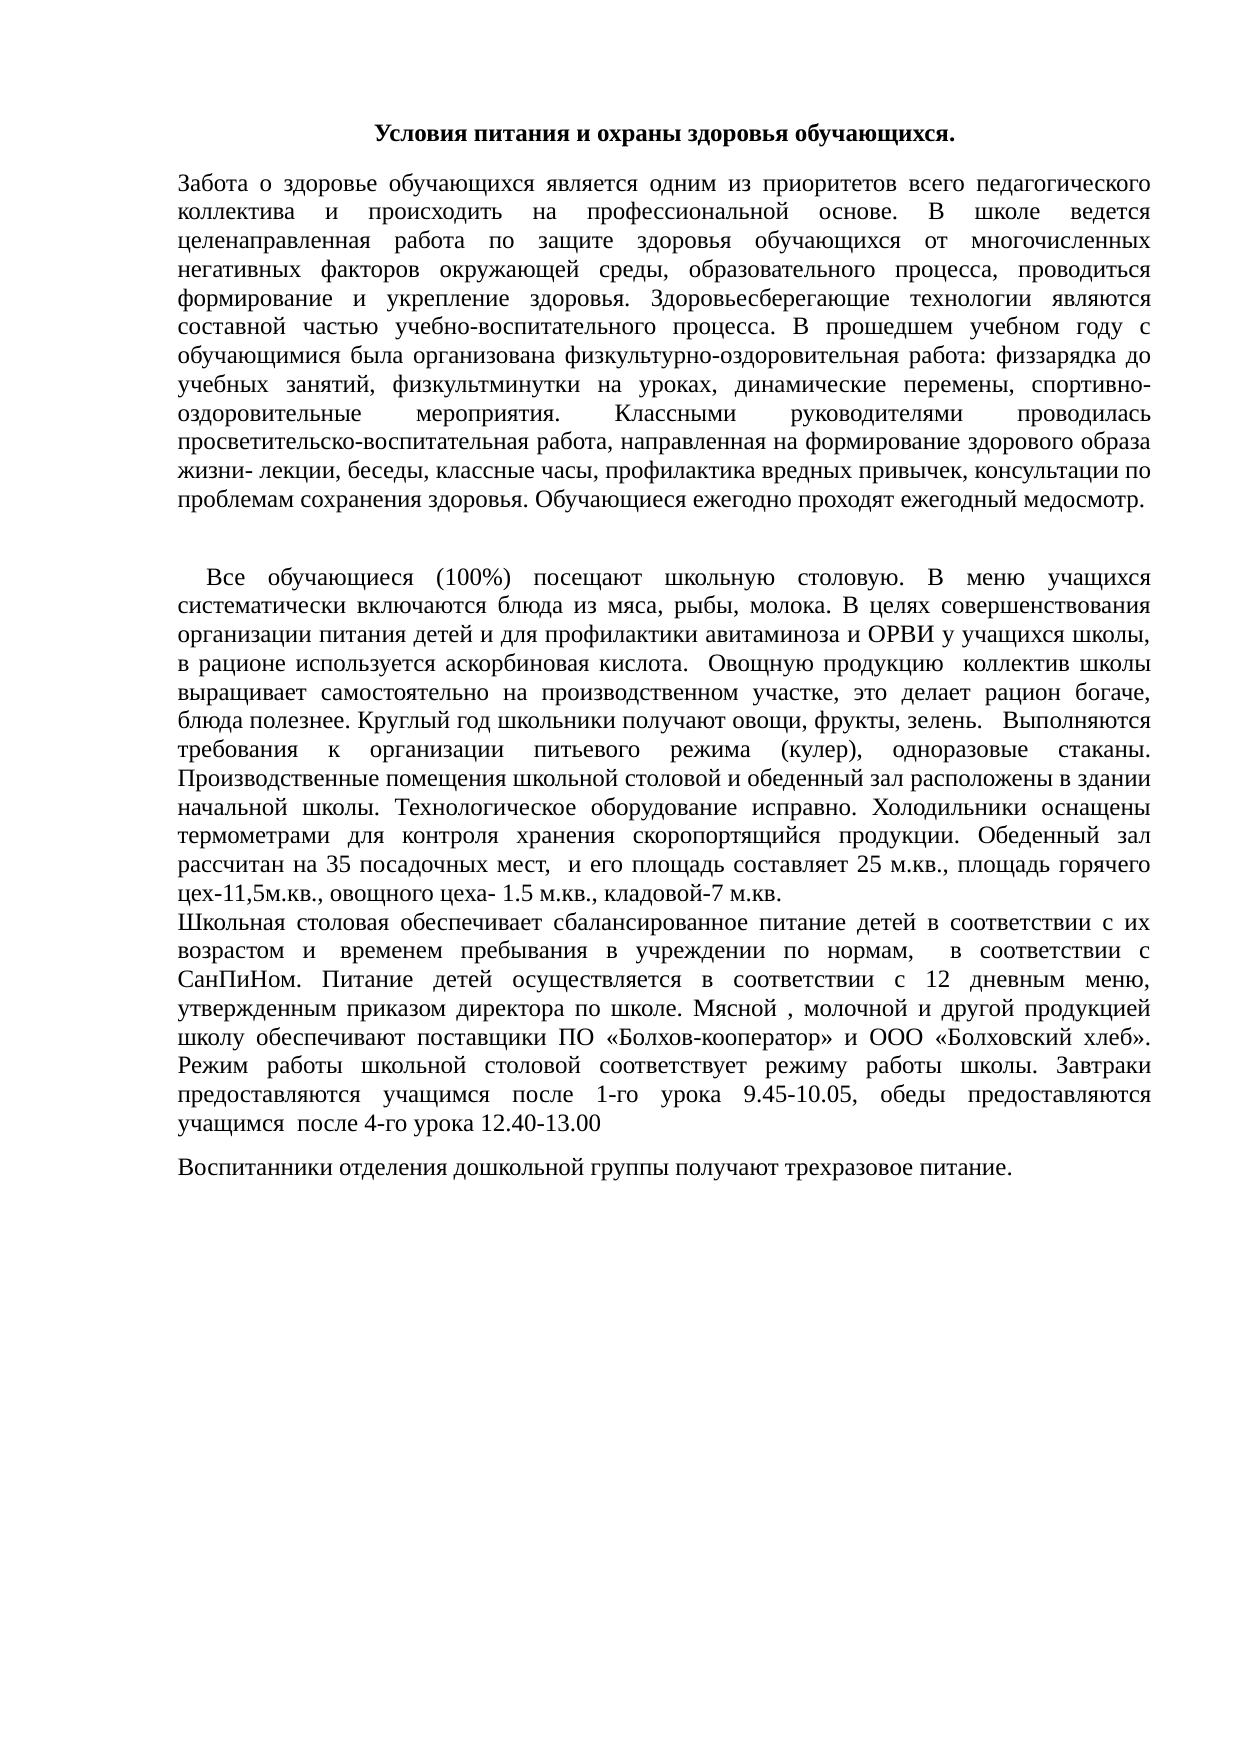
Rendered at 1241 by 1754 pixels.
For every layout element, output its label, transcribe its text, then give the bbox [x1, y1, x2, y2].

text Школьная столовая обеспечивает сбалансированное питание детей в соответствии с их возрастом и временем пребывания в учреждении по нормам, в соответствии с СанПиНом. Питание детей осуществляется в соответствии с 12 дневным меню, утвержденным приказом директора по школе. Мясной , молочной и другой продукцией школу обеспечивают поставщики ПО «Болхов-кооператор» и ООО «Болховский хлеб». Режим работы школьной столовой соответствует режиму работы школы. Завтраки предоставляются учащимся после 1-го урока 9.45-10.05, обеды предоставляются учащимся после 4-го урока 12.40-13.00 [177, 907, 1152, 1137]
text Условия питания и охраны здоровья обучающихся. [177, 118, 1152, 147]
text Воспитанники отделения дошкольной группы получают трехразовое питание. [177, 1152, 1152, 1181]
text Все обучающиеся (100%) посещают школьную столовую. В меню учащихся систематически включаются блюда из мяса, рыбы, молока. В целях совершенствования организации питания детей и для профилактики авитаминоза и ОРВИ у учащихся школы, в рационе используется аскорбиновая кислота. Овощную продукцию коллектив школы выращивает самостоятельно на производственном участке, это делает рацион богаче, блюда полезнее. Круглый год школьники получают овощи, фрукты, зелень. Выполняются требования к организации питьевого режима (кулер), одноразовые стаканы. Производственные помещения школьной столовой и обеденный зал расположены в здании начальной школы. Технологическое оборудование исправно. Холодильники оснащены термометрами для контроля хранения скоропортящийся продукции. Обеденный зал рассчитан на 35 посадочных мест, и его площадь составляет 25 м.кв., площадь горячего цех-11,5м.кв., овощного цеха- 1.5 м.кв., кладовой-7 м.кв. [177, 562, 1152, 907]
text Забота о здоровье обучающихся является одним из приоритетов всего педагогического коллектива и происходить на профессиональной основе. В школе ведется целенаправленная работа по защите здоровья обучающихся от многочисленных негативных факторов окружающей среды, образовательного процесса, проводиться формирование и укрепление здоровья. Здоровьесберегающие технологии являются составной частью учебно-воспитательного процесса. В прошедшем учебном году с обучающимися была организована физкультурно-оздоровительная работа: физзарядка до учебных занятий, физкультминутки на уроках, динамические перемены, спортивно-оздоровительные мероприятия. Классными руководителями проводилась просветительско-воспитательная работа, направленная на формирование здорового образа жизни- лекции, беседы, классные часы, профилактика вредных привычек, консультации по проблемам сохранения здоровья. Обучающиеся ежегодно проходят ежегодный медосмотр. [177, 168, 1152, 513]
